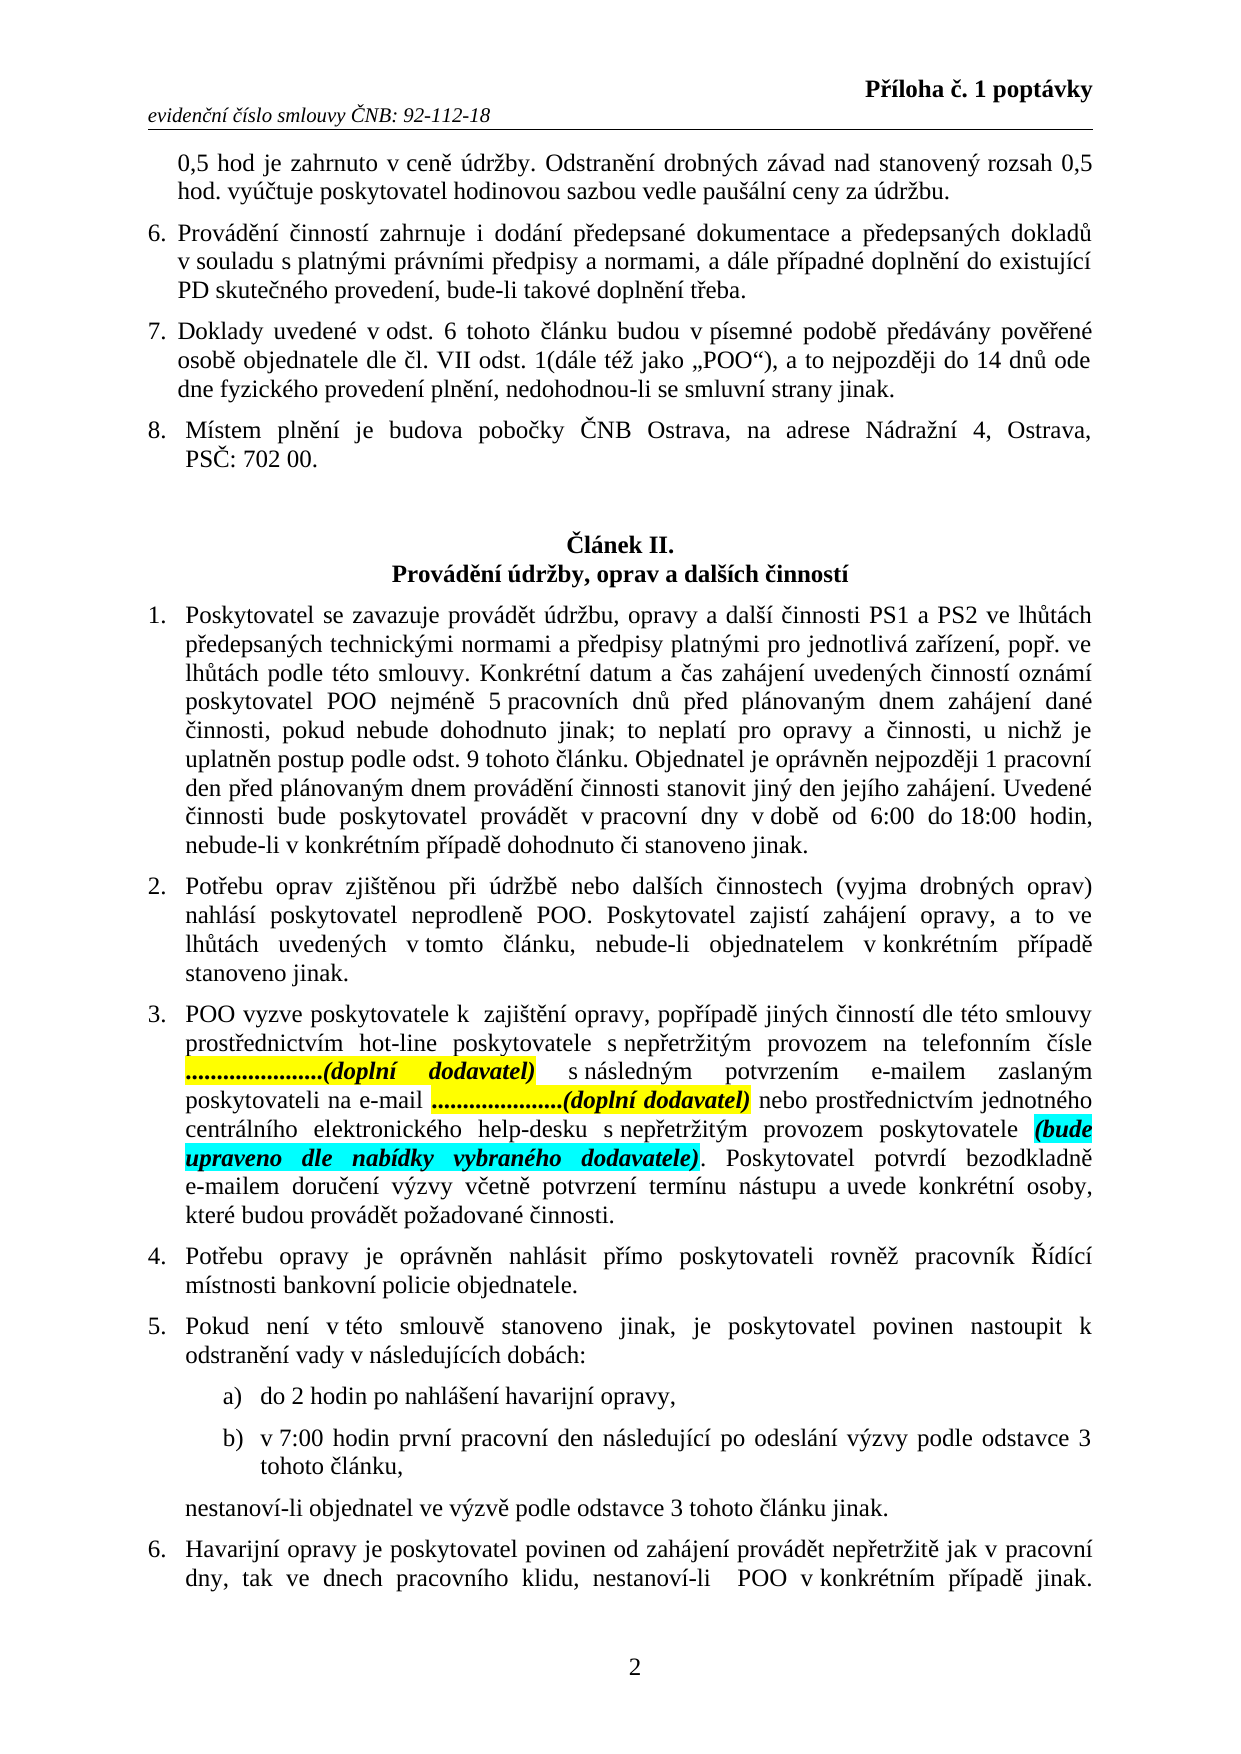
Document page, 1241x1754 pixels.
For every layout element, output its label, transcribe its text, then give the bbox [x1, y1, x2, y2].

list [148, 1534, 1093, 1591]
list Potřebu opravy je oprávněn nahlásit přímo poskytovateli rovněž pracovník Řídící místnosti bankovní policie objednatele. [148, 1241, 1093, 1299]
text 7. Doklady uvedené v odst. 6 tohoto článku budou v písemné podobě předávány pověřené osobě objednatele dle čl. VII odst. 1(dále též jako „POO“), a to nejpozději do 14 dnů ode dne fyzického provedení plnění, nedohodnou-li se smluvní strany jinak. [148, 316, 1093, 403]
list Potřebu oprav zjištěnou při údržbě nebo dalších činnostech (vyjma drobných oprav) nahlásí poskytovatel neprodleně POO. Poskytovatel zajistí zahájení opravy, a to ve lhůtách uvedených v tomto článku, nebude-li objednatelem v konkrétním případě stanoveno jinak. [148, 871, 1093, 986]
text 6. Provádění činností zahrnuje i dodání předepsané dokumentace a předepsaných dokladů v souladu s platnými právními předpisy a normami, a dále případné doplnění do existující PD skutečného provedení, bude-li takové doplnění třeba. [148, 218, 1093, 304]
list Poskytovatel se zavazuje provádět údržbu, opravy a další činnosti PS1 a PS2 ve lhůtách předepsaných technickými normami a předpisy platnými pro jednotlivá zařízení, popř. ve lhůtách podle této smlouvy. Konkrétní datum a čas zahájení uvedených činností oznámí poskytovatel POO nejméně 5 pracovních dnů před plánovaným dnem zahájení dané činnosti, pokud nebude dohodnuto jinak; to neplatí pro opravy a činnosti, u nichž je uplatněn postup podle odst. 9 tohoto článku. Objednatel je oprávněn nejpozději 1 pracovní den před plánovaným dnem provádění činnosti stanovit jiný den jejího zahájení. Uvedené činnosti bude poskytovatel provádět v pracovní dny v době od 6:00 do 18:00 hodin, nebude-li v konkrétním případě dohodnuto či stanoveno jinak. [148, 600, 1093, 859]
list POO vyzve poskytovatele k zajištění opravy, popřípadě jiných činností dle této smlouvy prostřednictvím hot-line poskytovatele s nepřetržitým provozem na telefonním čísle ......................(doplní dodavatel) s následným potvrzením e-mailem zaslaným poskytovateli na e-mail .....................(doplní dodavatel) nebo prostřednictvím jednotného centrálního elektronického help-desku s nepřetržitým provozem poskytovatele (bude upraveno dle nabídky vybraného dodavatele). Poskytovatel potvrdí bezodkladně e-mailem doručení výzvy včetně potvrzení termínu nástupu a uvede konkrétní osoby, které budou provádět požadované činnosti. [148, 999, 1093, 1229]
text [148, 148, 1093, 205]
list Pokud není v této smlouvě stanoveno jinak, je poskytovatel povinen nastoupit k odstranění vady v následujících dobách: [148, 1311, 1093, 1369]
list v 7:00 hodin první pracovní den následující po odeslání výzvy podle odstavce 3 tohoto článku, [223, 1423, 1093, 1480]
text 8. Místem plnění je budova pobočky ČNB Ostrava, na adrese Nádražní 4, Ostrava, PSČ: 702 00. [148, 415, 1093, 473]
list do 2 hodin po nahlášení havarijní opravy, [223, 1381, 1093, 1410]
subtitle Provádění údržby, oprav a dalších činností [148, 559, 1093, 588]
text nestanoví-li objednatel ve výzvě podle odstavce 3 tohoto článku jinak. [185, 1493, 1093, 1521]
